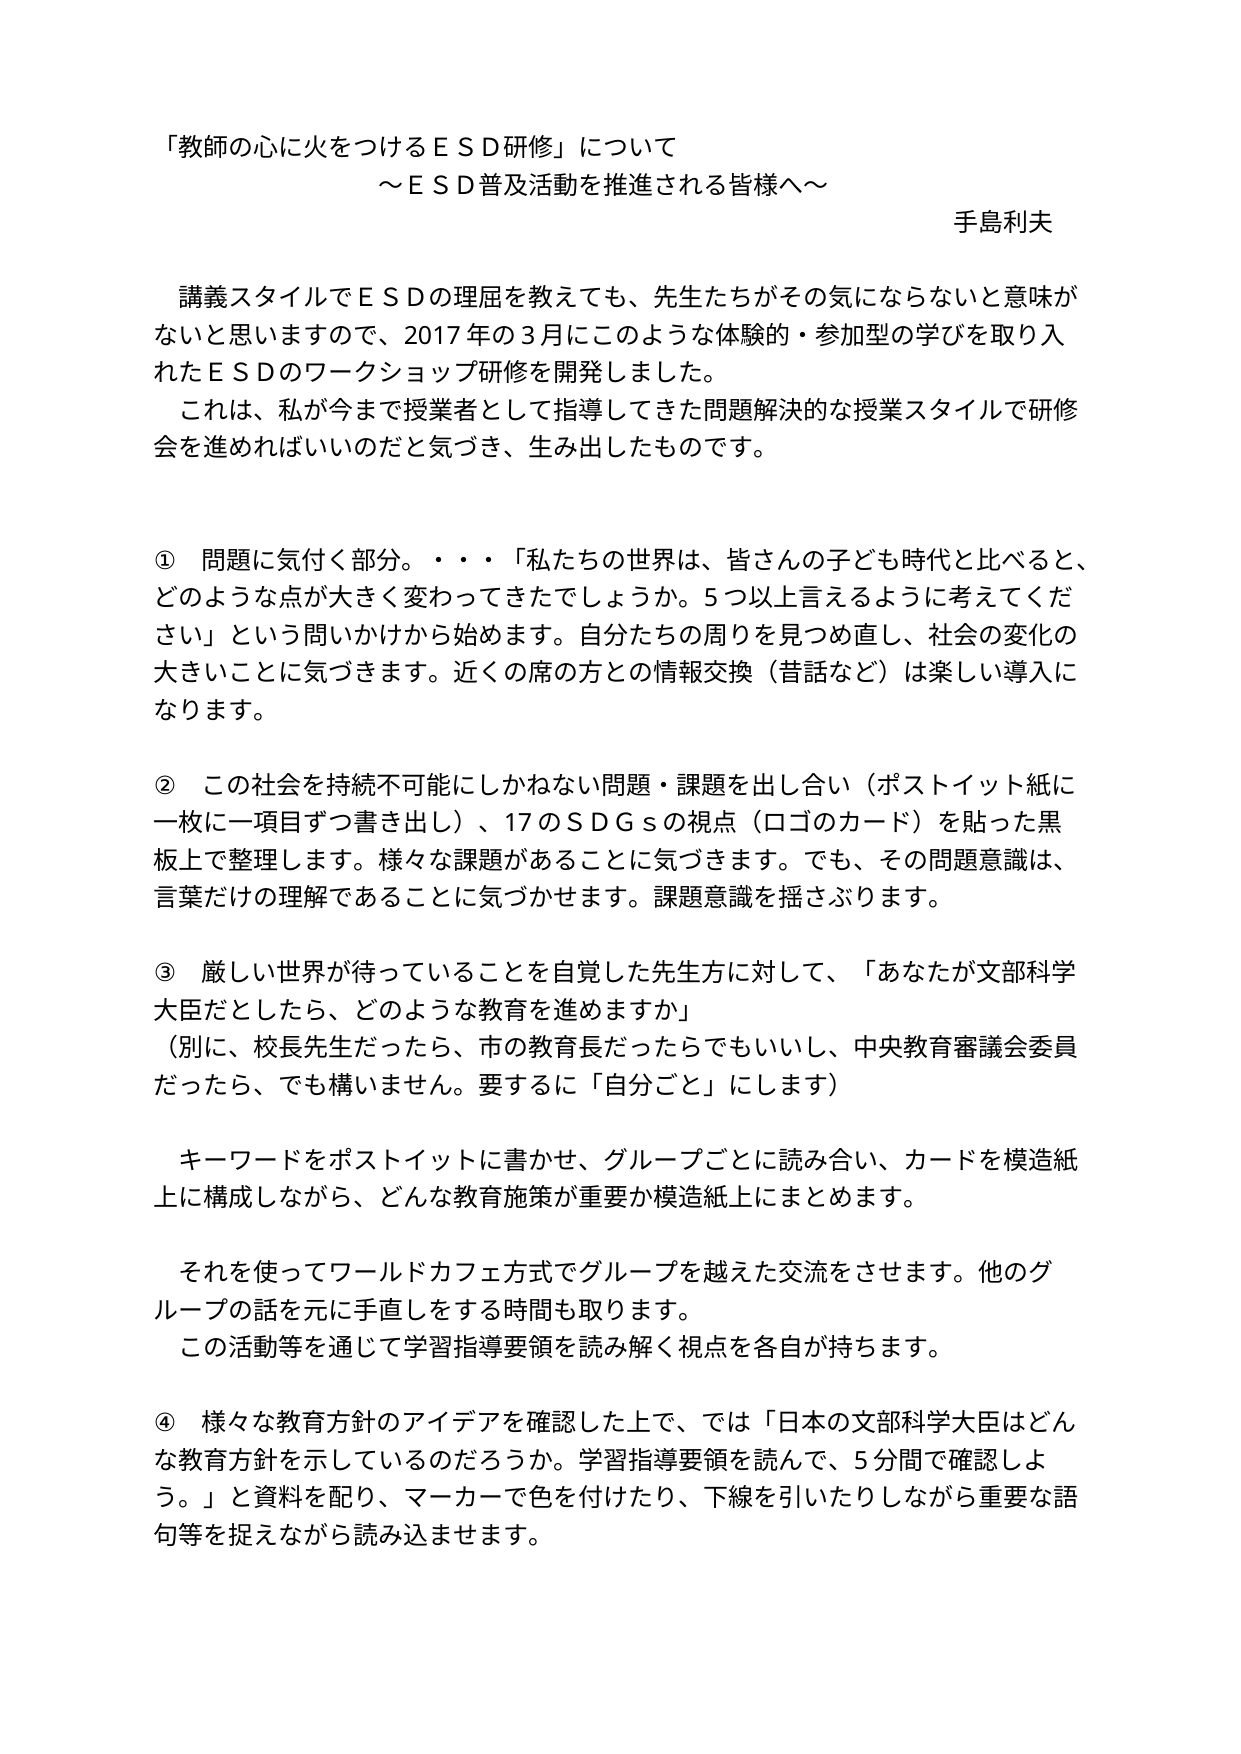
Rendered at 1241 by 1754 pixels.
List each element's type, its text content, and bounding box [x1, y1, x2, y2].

text 「教師の心に火をつけるＥＳＤ研修」について [153, 127, 1087, 164]
text キーワードをポストイットに書かせ、グループごとに読み合い、カードを模造紙上に構成しながら、どんな教育施策が重要か模造紙上にまとめます。 [153, 1139, 1087, 1214]
text 講義スタイルでＥＳＤの理屈を教えても、先生たちがその気にならないと意味がないと思いますので、2017年の3月にこのような体験的・参加型の学びを取り入れたＥＳＤのワークショップ研修を開発しました。 [153, 277, 1087, 389]
text ～ＥＳＤ普及活動を推進される皆様へ～ [153, 164, 1087, 202]
text ② この社会を持続不可能にしかねない問題・課題を出し合い（ポストイット紙に一枚に一項目ずつ書き出し）、17のＳＤＧｓの視点（ロゴのカード）を貼った黒板上で整理します。様々な課題があることに気づきます。でも、その問題意識は、言葉だけの理解であることに気づかせます。課題意識を揺さぶります。 [153, 764, 1087, 914]
text この活動等を通じて学習指導要領を読み解く視点を各自が持ちます。 [153, 1327, 1087, 1364]
text ① 問題に気付く部分。・・・「私たちの世界は、皆さんの子ども時代と比べると、どのような点が大きく変わってきたでしょうか。5つ以上言えるように考えてください」という問いかけから始めます。自分たちの周りを見つめ直し、社会の変化の大きいことに気づきます。近くの席の方との情報交換（昔話など）は楽しい導入になります。 [153, 539, 1087, 727]
text ③ 厳しい世界が待っていることを自覚した先生方に対して、「あなたが文部科学大臣だとしたら、どのような教育を進めますか」 [153, 952, 1087, 1027]
text 手島利夫 [153, 202, 1087, 239]
text これは、私が今まで授業者として指導してきた問題解決的な授業スタイルで研修会を進めればいいのだと気づき、生み出したものです。 [153, 389, 1087, 464]
text ④ 様々な教育方針のアイデアを確認した上で、では「日本の文部科学大臣はどんな教育方針を示しているのだろうか。学習指導要領を読んで、5分間で確認しよう。」と資料を配り、マーカーで色を付けたり、下線を引いたりしながら重要な語句等を捉えながら読み込ませます。 [153, 1402, 1087, 1552]
text （別に、校長先生だったら、市の教育長だったらでもいいし、中央教育審議会委員だったら、でも構いません。要するに「自分ごと」にします） [153, 1027, 1087, 1102]
text それを使ってワールドカフェ方式でグループを越えた交流をさせます。他のグループの話を元に手直しをする時間も取ります。 [153, 1252, 1087, 1327]
